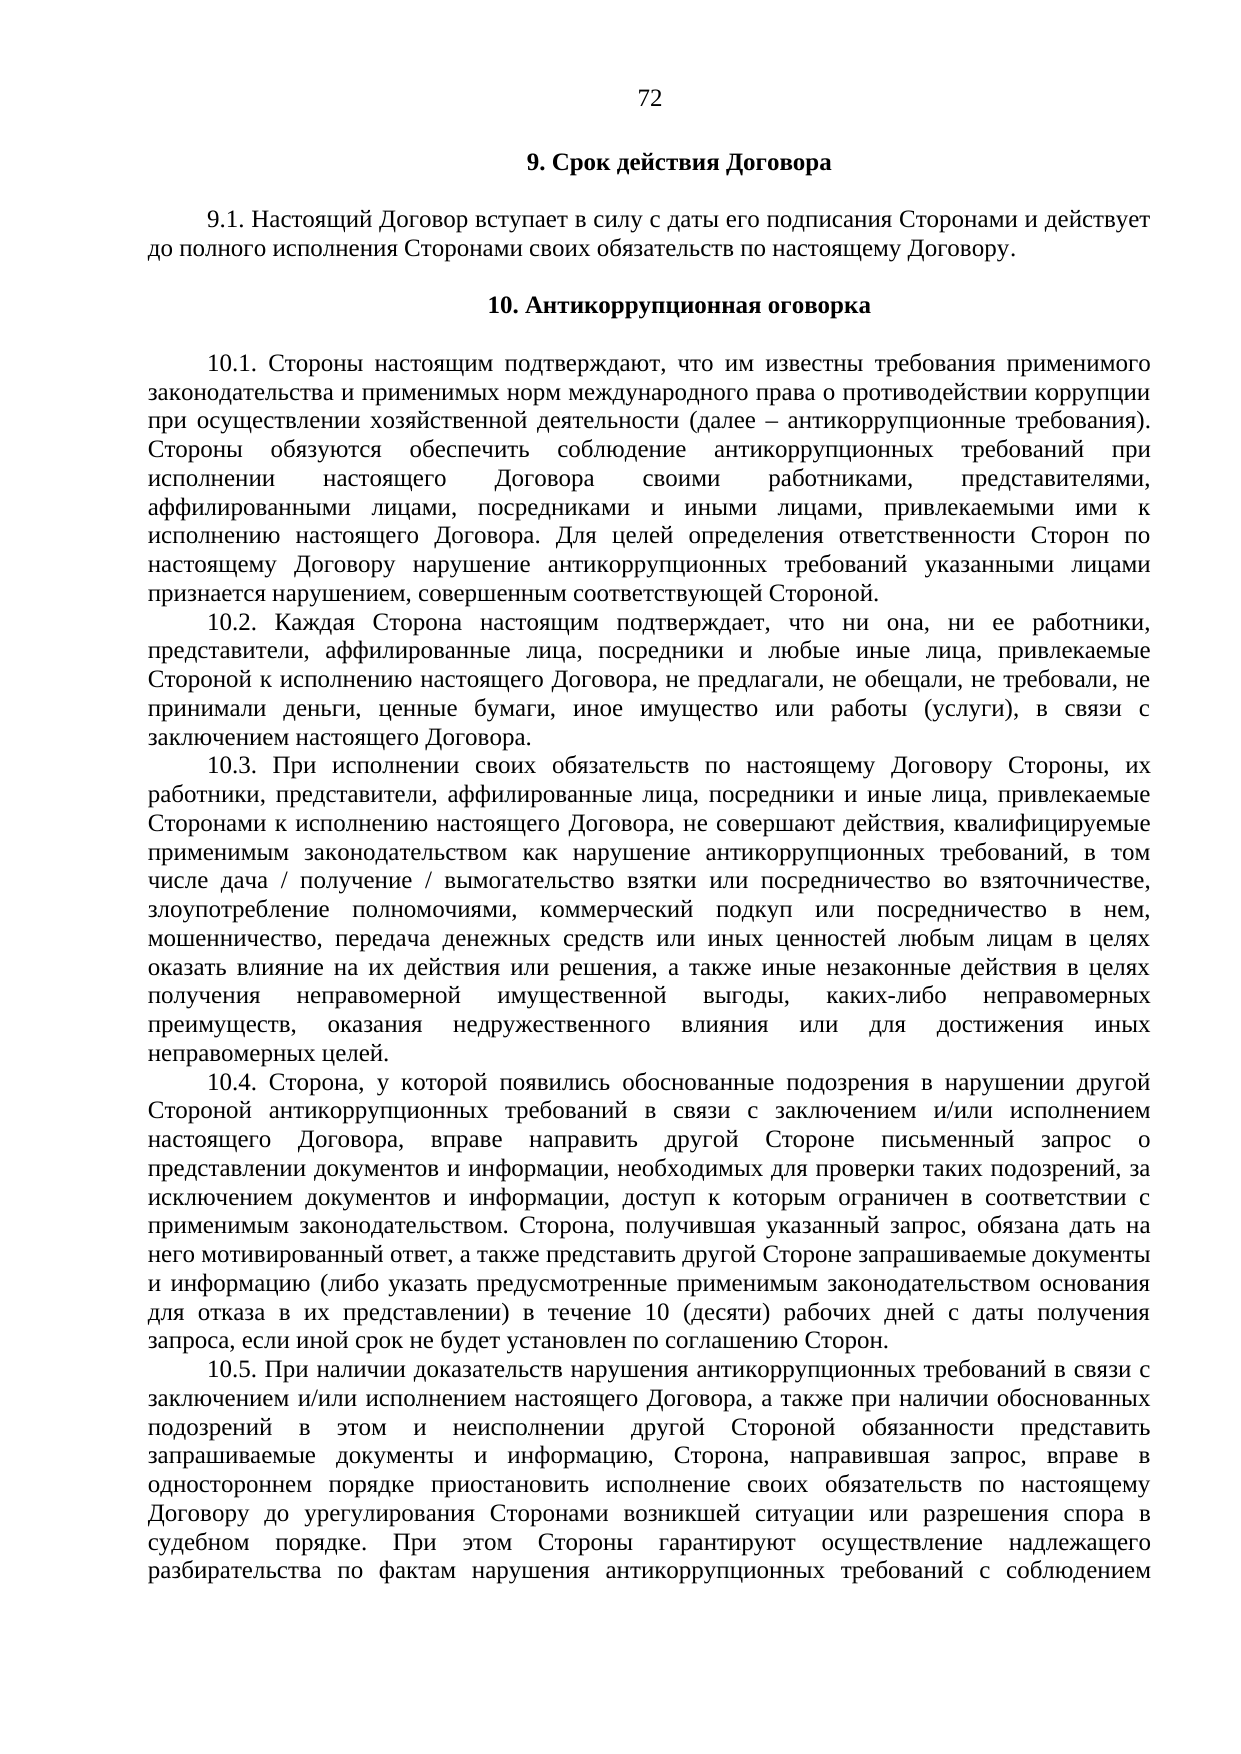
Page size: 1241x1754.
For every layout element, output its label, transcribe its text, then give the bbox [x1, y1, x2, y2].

text 10.4. Сторона, у которой появились обоснованные подозрения в нарушении другой Стороной антикоррупционных требований в связи с заключением и/или исполнением настоящего Договора, вправе направить другой Стороне письменный запрос о представлении документов и информации, необходимых для проверки таких подозрений, за исключением документов и информации, доступ к которым ограничен в соответствии с применимым законодательством. Сторона, получившая указанный запрос, обязана дать на него мотивированный ответ, а также представить другой Стороне запрашиваемые документы и информацию (либо указать предусмотренные применимым законодательством основания для отказа в их представлении) в течение 10 (десяти) рабочих дней с даты получения запроса, если иной срок не будет установлен по соглашению Сторон. [148, 1067, 1152, 1354]
text 10. Антикоррупционная оговорка [148, 291, 1152, 319]
text 9. Срок действия Договора [148, 147, 1152, 176]
text 10.1. Стороны настоящим подтверждают, что им известны требования применимого законодательства и применимых норм международного права о противодействии коррупции при осуществлении хозяйственной деятельности (далее – антикоррупционные требования). Стороны обязуются обеспечить соблюдение антикоррупционных требований при исполнении настоящего Договора своими работниками, представителями, аффилированными лицами, посредниками и иными лицами, привлекаемыми ими к исполнению настоящего Договора. Для целей определения ответственности Сторон по настоящему Договору нарушение антикоррупционных требований указанными лицами признается нарушением, совершенным соответствующей Стороной. [148, 348, 1152, 607]
text 10.3. При исполнении своих обязательств по настоящему Договору Стороны, их работники, представители, аффилированные лица, посредники и иные лица, привлекаемые Сторонами к исполнению настоящего Договора, не совершают действия, квалифицируемые применимым законодательством как нарушение антикоррупционных требований, в том числе дача / получение / вымогательство взятки или посредничество во взяточничестве, злоупотребление полномочиями, коммерческий подкуп или посредничество в нем, мошенничество, передача денежных средств или иных ценностей любым лицам в целях оказать влияние на их действия или решения, а также иные незаконные действия в целях получения неправомерной имущественной выгоды, каких-либо неправомерных преимуществ, оказания недружественного влияния или для достижения иных неправомерных целей. [148, 751, 1152, 1067]
text 10.2. Каждая Сторона настоящим подтверждает, что ни она, ни ее работники, представители, аффилированные лица, посредники и любые иные лица, привлекаемые Стороной к исполнению настоящего Договора, не предлагали, не обещали, не требовали, не принимали деньги, ценные бумаги, иное имущество или работы (услуги), в связи с заключением настоящего Договора. [148, 607, 1152, 751]
text 9.1. Настоящий Договор вступает в силу с даты его подписания Сторонами и действует до полного исполнения Сторонами своих обязательств по настоящему Договору. [148, 204, 1152, 262]
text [148, 1354, 1152, 1584]
